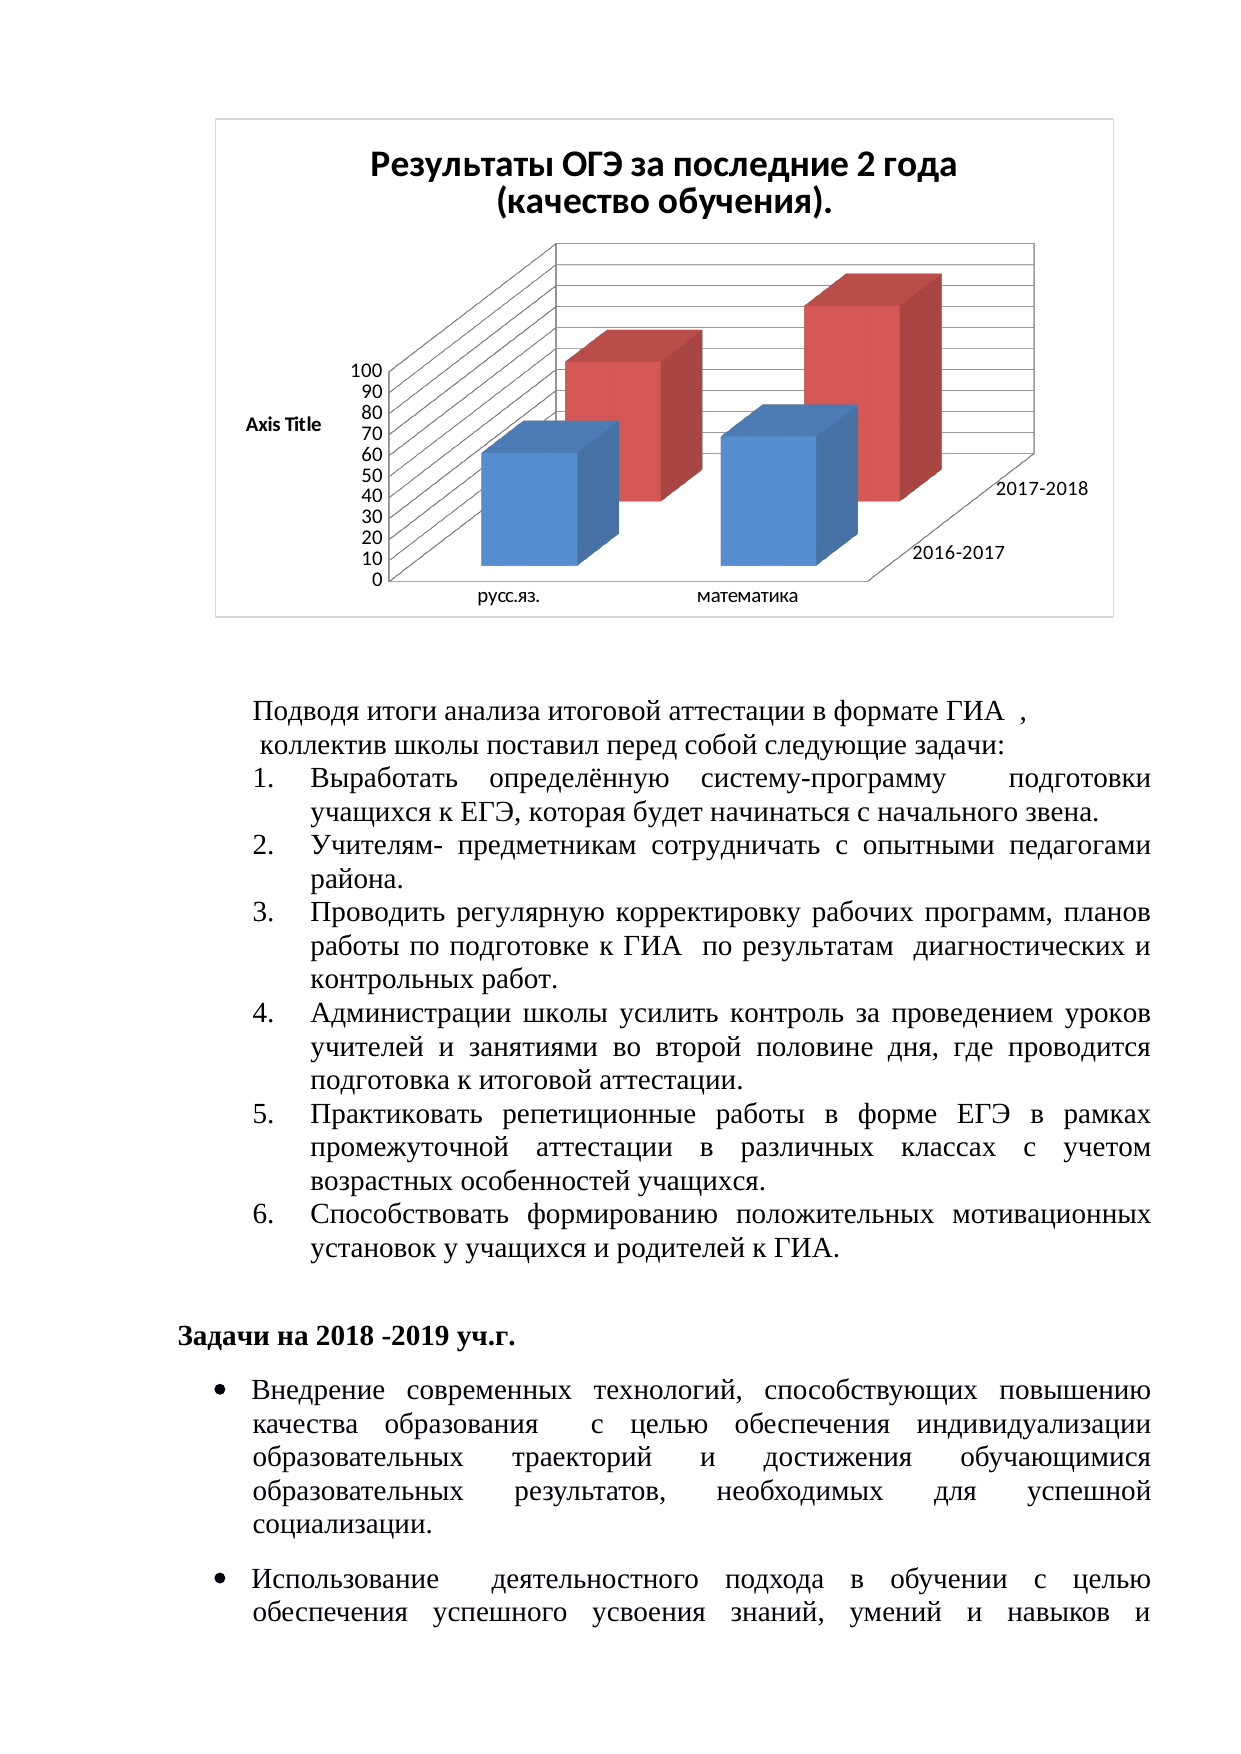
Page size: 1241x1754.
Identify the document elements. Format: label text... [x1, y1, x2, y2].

list Администрации школы усилить контроль за проведением уроков учителей и занятиями во второй половине дня, где проводится подготовка к итоговой аттестации. [252, 995, 1152, 1096]
text Задачи на 2018 -2019 уч.г. [177, 1318, 1152, 1351]
list Выработать определённую систему-программу подготовки учащихся к ЕГЭ, которая будет начинаться с начального звена. [252, 760, 1152, 827]
list Учителям- предметникам сотрудничать с опытными педагогами района. [252, 827, 1152, 894]
list Способствовать формированию положительных мотивационных установок у учащихся и родителей к ГИА. [252, 1196, 1152, 1263]
list Практиковать репетиционные работы в форме ЕГЭ в рамках промежуточной аттестации в различных классах с учетом возрастных особенностей учащихся. [252, 1096, 1152, 1196]
list Внедрение современных технологий, способствующих повышению качества образования с целью обеспечения индивидуализации образовательных траекторий и достижения обучающимися образовательных результатов, необходимых для успешной социализации. [215, 1372, 1152, 1540]
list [215, 1561, 1152, 1628]
text Подводя итоги анализа итоговой аттестации в формате ГИА , [177, 693, 1152, 727]
list Проводить регулярную корректировку рабочих программ, планов работы по подготовке к ГИА по результатам диагностических и контрольных работ. [252, 894, 1152, 995]
text коллектив школы поставил перед собой следующие задачи: [177, 727, 1152, 760]
